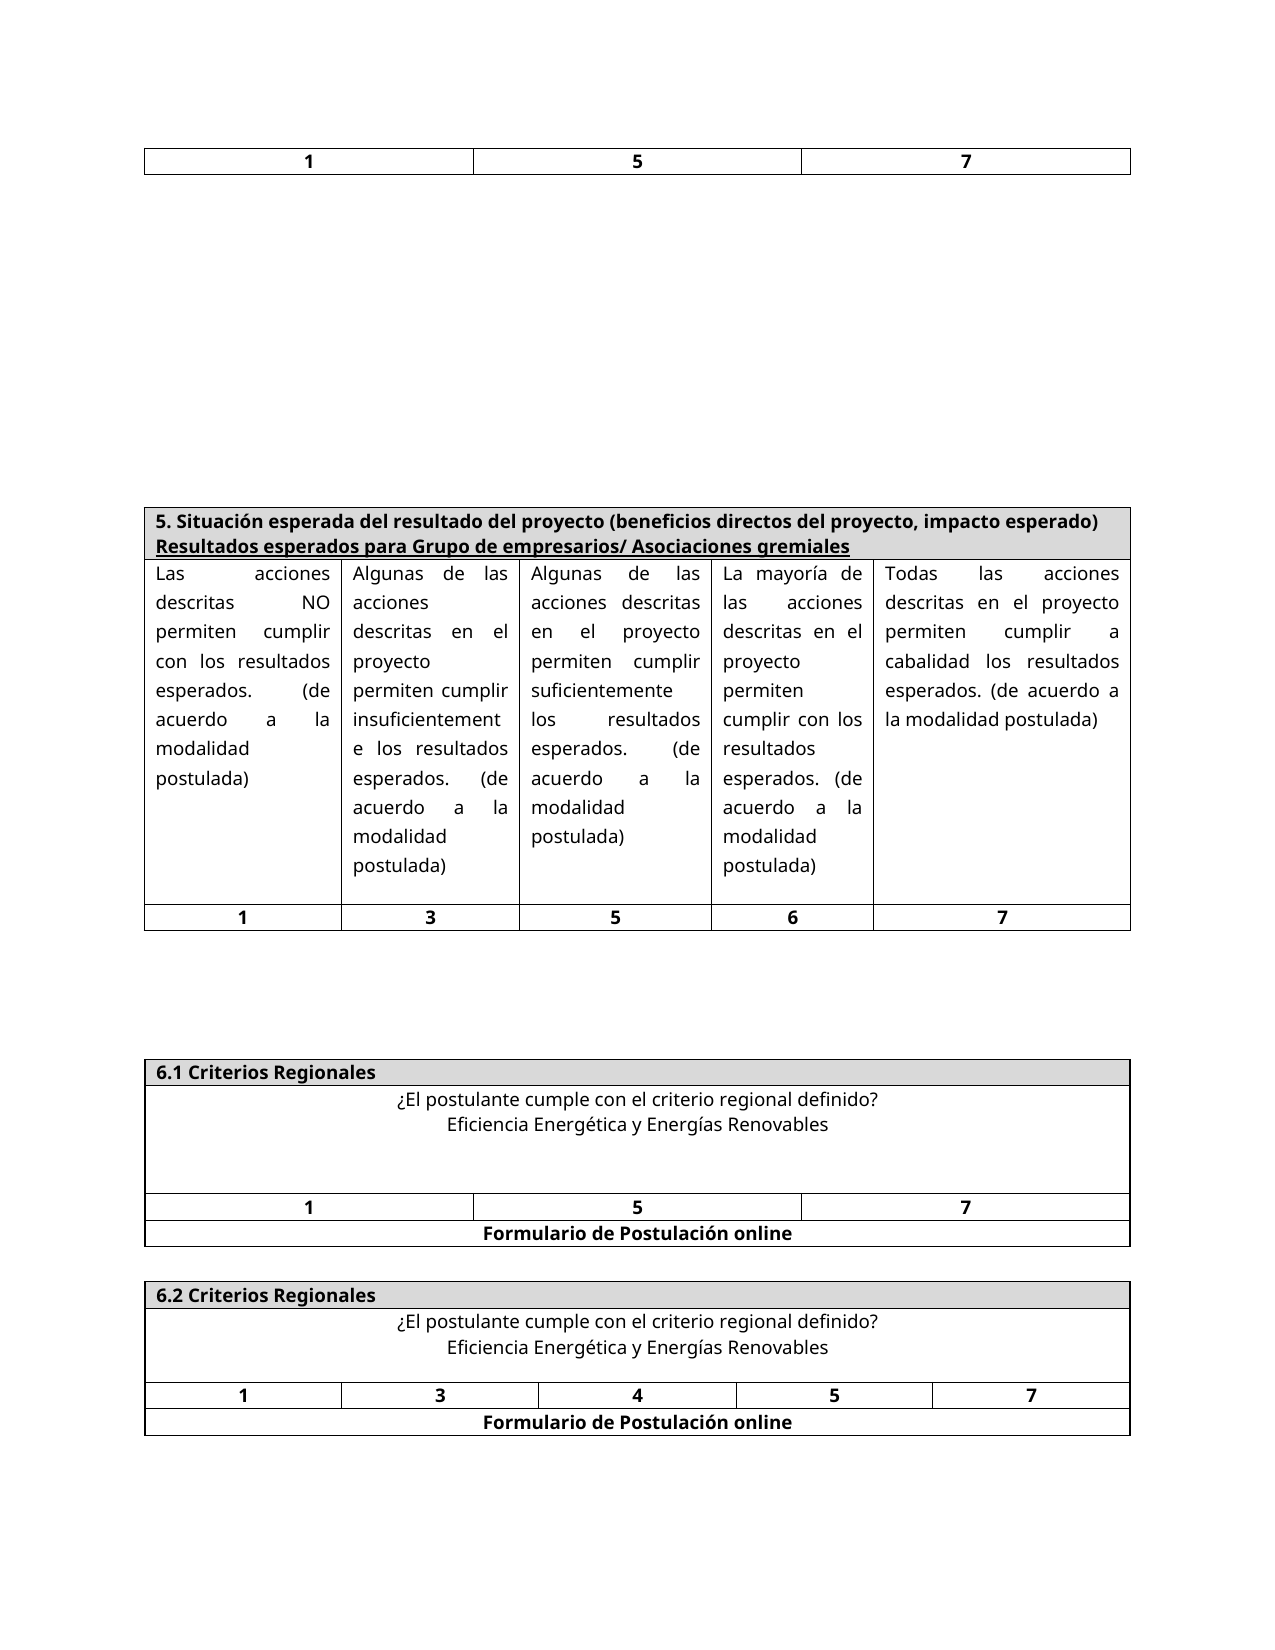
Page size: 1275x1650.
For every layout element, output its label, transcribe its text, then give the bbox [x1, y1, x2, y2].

table_cell 5 [737, 1383, 932, 1408]
table_cell 7 [933, 1383, 1129, 1408]
table_cell ¿El postulante cumple con el criterio regional definido? Eficiencia Energética y Energías Renovables [146, 1086, 1129, 1193]
table_cell 1 [146, 1194, 473, 1219]
table_cell 7 [874, 905, 1130, 930]
table_cell 6 [712, 905, 873, 930]
table_cell 3 [342, 1383, 538, 1408]
table_cell Formulario de Postulación online [146, 1409, 1129, 1435]
table_cell Algunas de las acciones descritas en el proyecto permiten cumplir suficientemente los resultados esperados. (de acuerdo a la modalidad postulada) [520, 560, 711, 903]
table_cell 1 [145, 149, 473, 174]
table_cell 5 [520, 905, 711, 930]
table_cell 4 [539, 1383, 736, 1408]
table_cell La mayoría de las acciones descritas en el proyecto permiten cumplir con los resultados esperados. (de acuerdo a la modalidad postulada) [712, 560, 873, 903]
table_cell Las acciones descritas NO permiten cumplir con los resultados esperados. (de acuerdo a la modalidad postulada) [145, 560, 341, 903]
table_cell 3 [342, 905, 519, 930]
table_cell 7 [802, 1194, 1129, 1219]
table_cell Formulario de Postulación online [146, 1221, 1129, 1246]
table_header 5. Situación esperada del resultado del proyecto (beneficios directos del proyecto, impacto esperado) Resultados esperados para Grupo de empresarios/ Asociaciones gremiales [145, 508, 1130, 559]
table_cell Algunas de las acciones descritas en el proyecto permiten cumplir insuficientemente los resultados esperados. (de acuerdo a la modalidad postulada) [342, 560, 519, 903]
table_header 6.1 Criterios Regionales [146, 1060, 1129, 1085]
table_header 6.2 Criterios Regionales [146, 1282, 1129, 1308]
table_cell 1 [145, 905, 341, 930]
table_cell 7 [802, 149, 1130, 174]
table_cell 5 [474, 1194, 801, 1219]
table_cell 1 [146, 1383, 341, 1408]
table_cell 5 [474, 149, 801, 174]
table_cell Todas las acciones descritas en el proyecto permiten cumplir a cabalidad los resultados esperados. (de acuerdo a la modalidad postulada) [874, 560, 1130, 903]
table_cell ¿El postulante cumple con el criterio regional definido? Eficiencia Energética y Energías Renovables [146, 1309, 1129, 1382]
